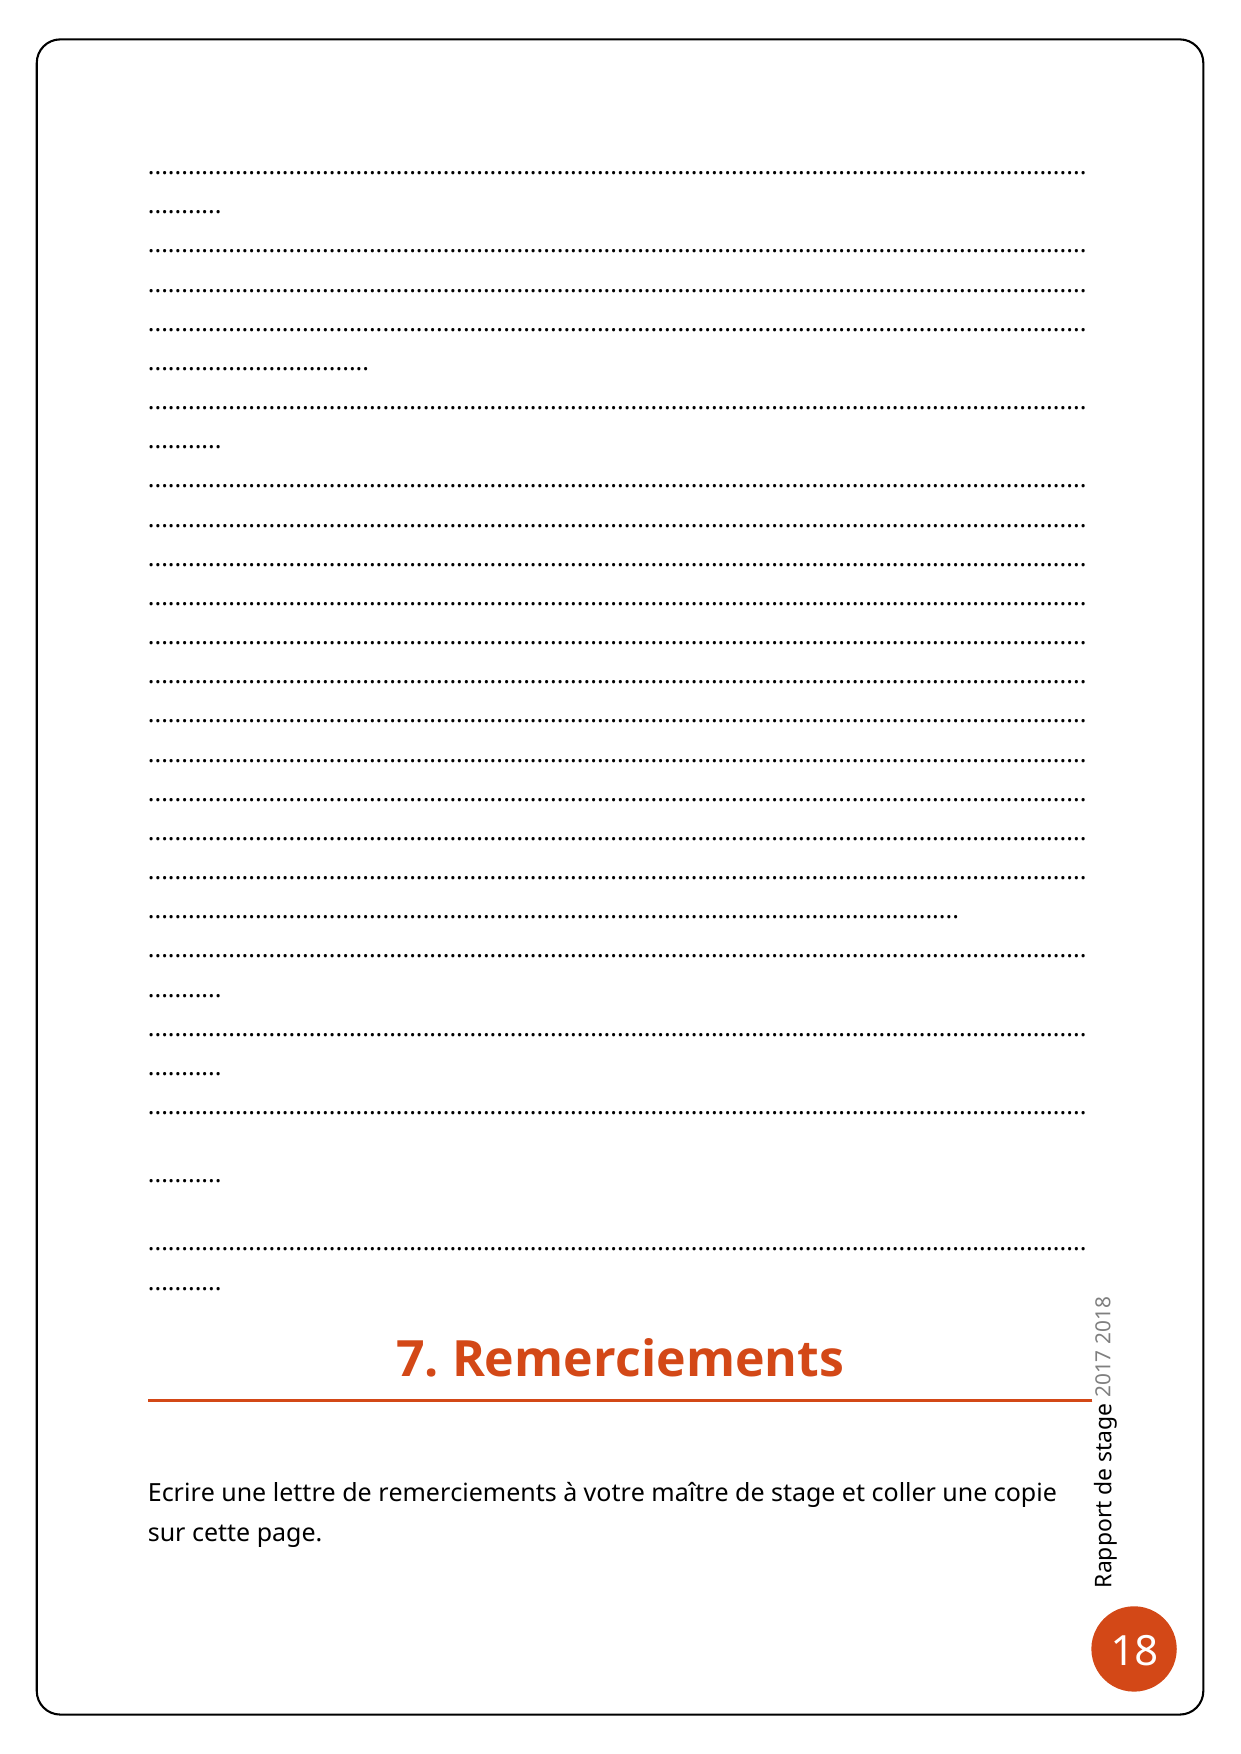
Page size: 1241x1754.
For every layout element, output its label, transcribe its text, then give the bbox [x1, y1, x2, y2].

title 7. Remerciements [148, 1323, 1092, 1399]
list ............................................................................................................................................................................................................................................................................................................................................................................................................................................................................................................................................................................................................................................................................................................................................................................................................................................................................................................................................................................................................................................................................................................................................................................................................................................................................................................................................................................................................................................................................................................................................................................................................................................................................................................................. [148, 461, 1092, 926]
text Ecrire une lettre de remerciements à votre maître de stage et coller une copie sur cette page. [148, 1475, 1092, 1548]
list ..................................................................................................................................................................................................................................................................................................................................................................................................................................................................... [148, 226, 1092, 378]
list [148, 148, 1092, 221]
